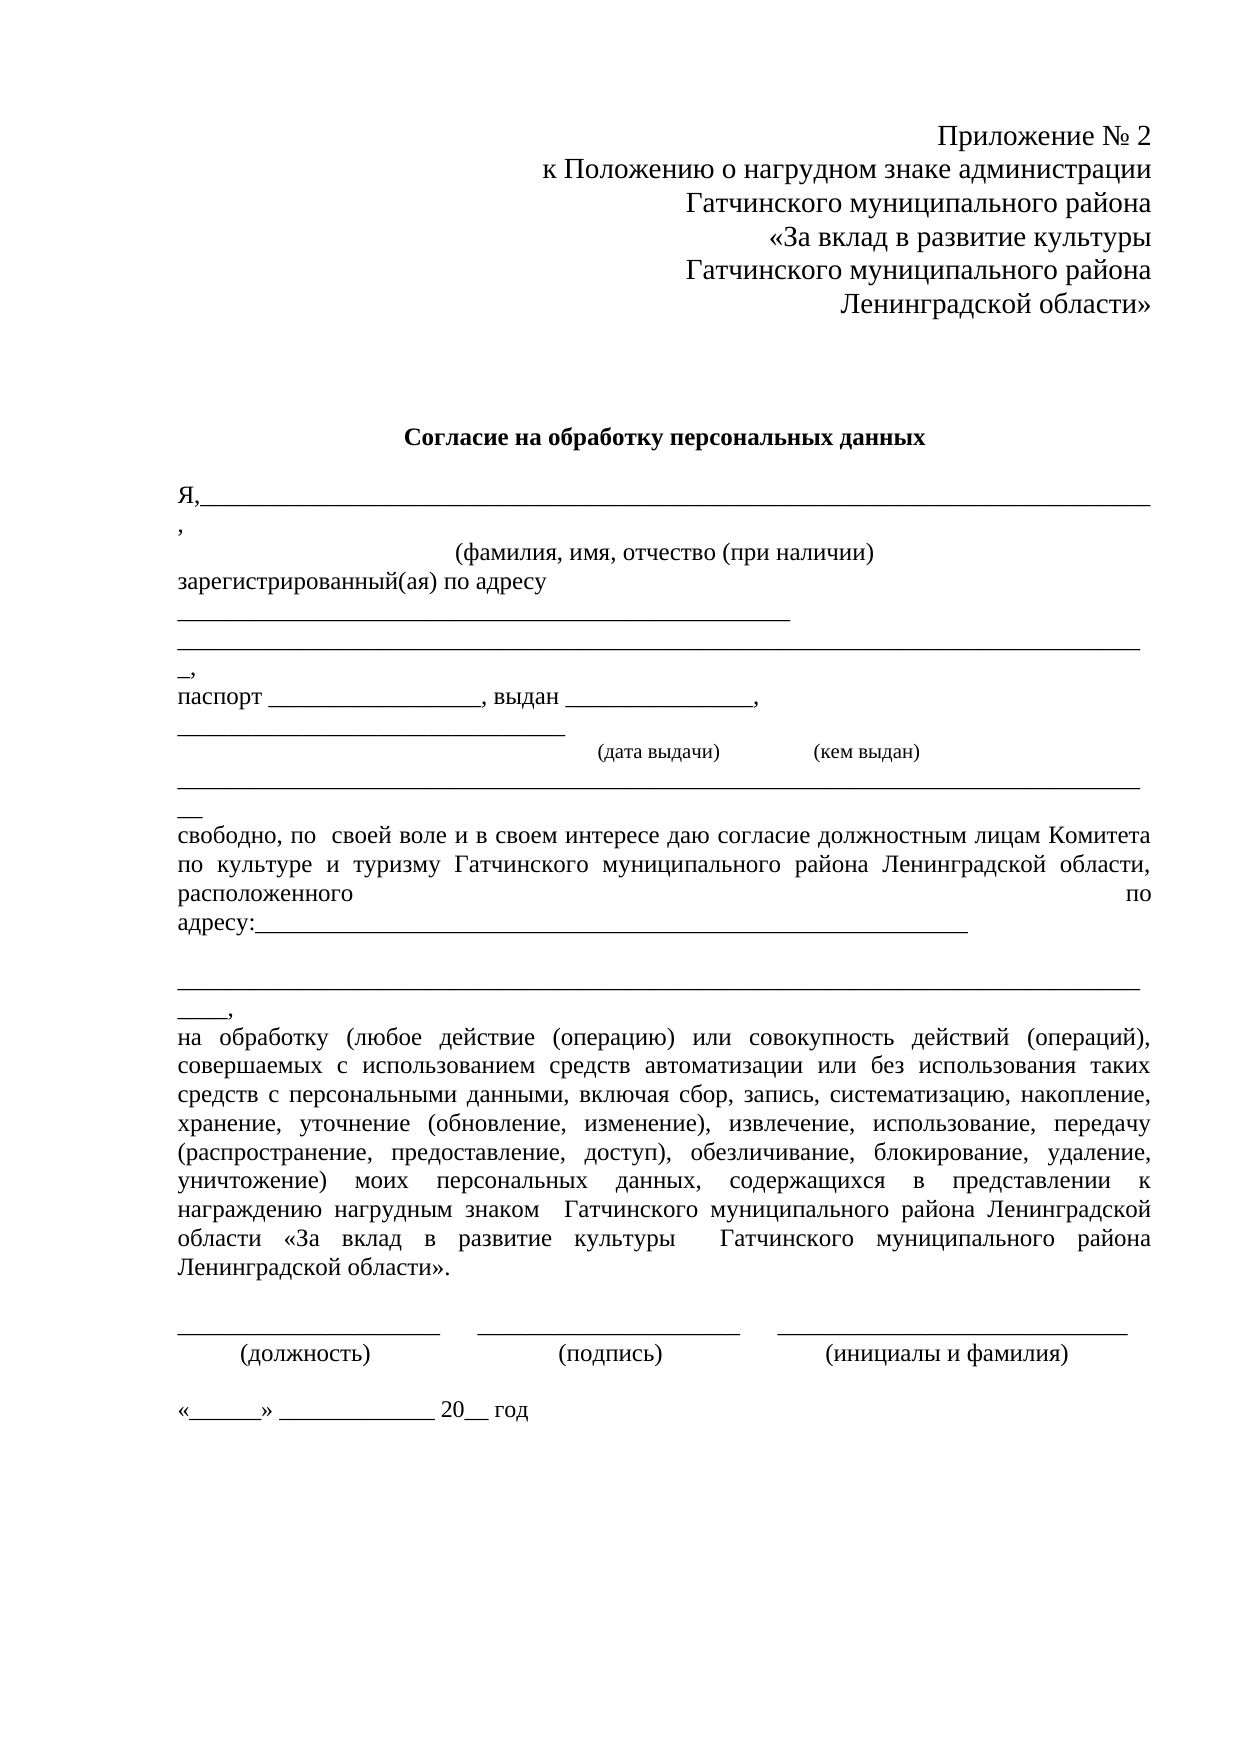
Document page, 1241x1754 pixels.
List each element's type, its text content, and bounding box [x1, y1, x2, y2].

text (дата выдачи) (кем выдан) [177, 739, 1152, 763]
text (фамилия, имя, отчество (при наличии) [177, 537, 1152, 566]
text Согласие на обработку персональных данных [177, 422, 1152, 451]
text Гатчинского муниципального района [177, 252, 1152, 286]
text зарегистрированный(ая) по адресу _________________________________________________ [177, 566, 1152, 624]
text _____________________ _____________________ ____________________________ [177, 1309, 1152, 1338]
text «За вклад в развитие культуры [177, 219, 1152, 252]
text свободно, по своей воле и в своем интересе даю согласие должностным лицам Комитета по культуре и туризму Гатчинского муниципального района Ленинградской области, расположенного по адресу:_________________________________________________________ [177, 820, 1152, 935]
text _________________________________________________________________________________, [177, 964, 1152, 1022]
text (должность) (подпись) (инициалы и фамилия) [177, 1338, 1152, 1367]
text _______________________________________________________________________________ [177, 763, 1152, 820]
text на обработку (любое действие (операцию) или совокупность действий (операций), совершаемых с использованием средств автоматизации или без использования таких средств с персональными данными, включая сбор, запись, систематизацию, накопление, хранение, уточнение (обновление, изменение), извлечение, использование, передачу (распространение, предоставление, доступ), обезличивание, блокирование, удаление, уничтожение) моих персональных данных, содержащихся в представлении к награждению нагрудным знаком Гатчинского муниципального района Ленинградской области «За вклад в развитие культуры Гатчинского муниципального района Ленинградской области». [177, 1022, 1152, 1280]
text Я,____________________________________________________________________________, [177, 480, 1152, 537]
text «______» _____________ 20__ год [177, 1395, 1152, 1423]
text Гатчинского муниципального района [177, 185, 1152, 219]
text Приложение № 2 [177, 118, 1152, 152]
text паспорт _________________, выдан _______________, _______________________________ [177, 681, 1152, 739]
text к Положению о нагрудном знаке администрации [177, 152, 1152, 185]
text ______________________________________________________________________________, [177, 624, 1152, 681]
text Ленинградской области» [177, 286, 1152, 319]
